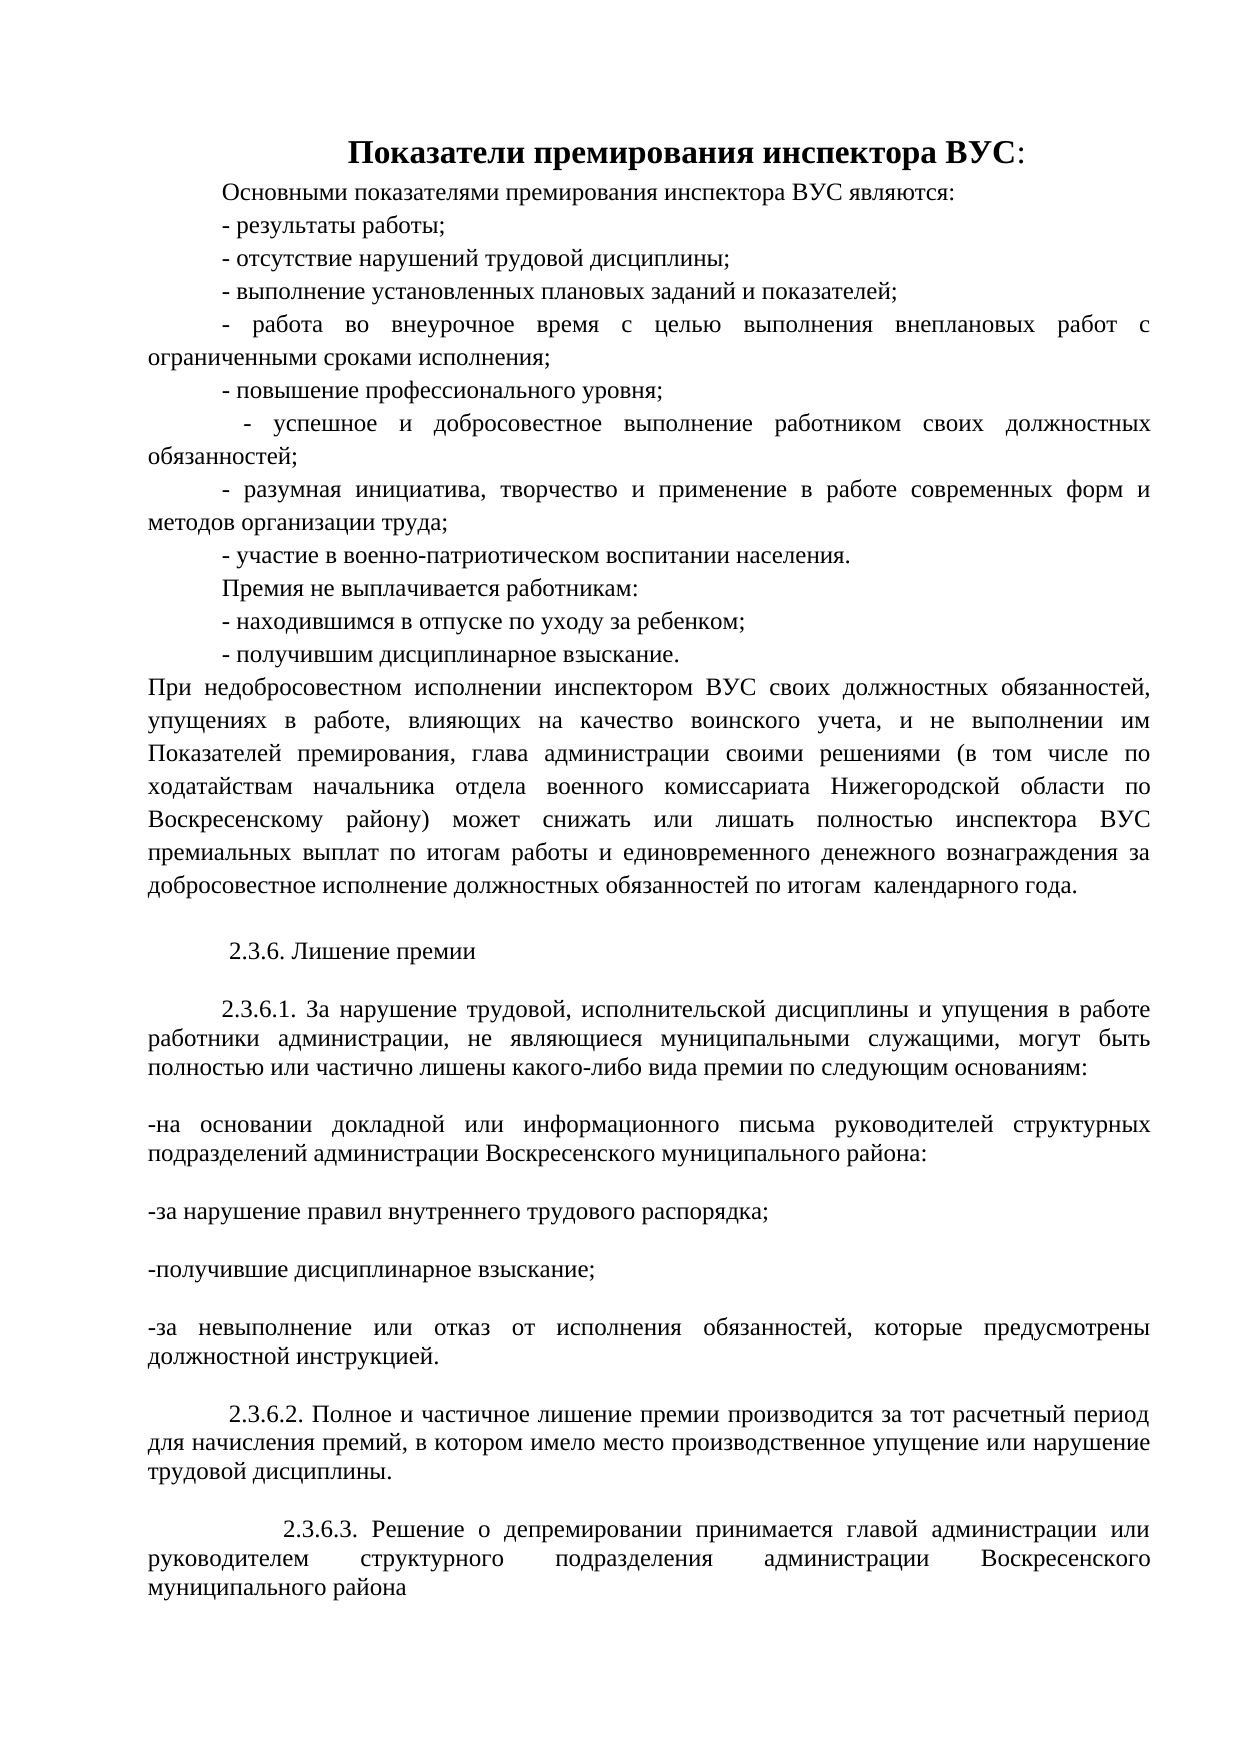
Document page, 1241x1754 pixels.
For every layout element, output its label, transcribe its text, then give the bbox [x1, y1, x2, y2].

text - отсутствие нарушений трудовой дисциплины; [148, 243, 1152, 272]
text При недобросовестном исполнении инспектором ВУС своих должностных обязанностей, упущениях в работе, влияющих на качество воинского учета, и не выполнении им Показателей премирования, глава администрации своими решениями (в том числе по ходатайствам начальника отдела военного комиссариата Нижегородской области по Воскресенскому району) может снижать или лишать полностью инспектора ВУС премиальных выплат по итогам работы и единовременного денежного вознаграждения за добросовестное исполнение должностных обязанностей по итогам календарного года. [148, 672, 1152, 899]
text Основными показателями премирования инспектора ВУС являются: [148, 177, 1152, 206]
text - успешное и добросовестное выполнение работником своих должностных обязанностей; [148, 408, 1152, 470]
text 2.3.6. Лишение премии [148, 936, 1152, 965]
text - повышение профессионального уровня; [148, 375, 1152, 404]
text -за нарушение правил внутреннего трудового распорядка; [148, 1196, 1152, 1225]
text - участие в военно-патриотическом воспитании населения. [148, 540, 1152, 569]
text - результаты работы; [148, 210, 1152, 238]
text 2.3.6.3. Решение о депремировании принимается главой администрации или руководителем структурного подразделения администрации Воскресенского муниципального района [148, 1514, 1152, 1600]
text Премия не выплачивается работникам: [148, 573, 1152, 602]
text 2.3.6.1. За нарушение трудовой, исполнительской дисциплины и упущения в работе работники администрации, не являющиеся муниципальными служащими, могут быть полностью или частично лишены какого-либо вида премии по следующим основаниям: [148, 994, 1152, 1080]
text - находившимся в отпуске по уходу за ребенком; [148, 606, 1152, 635]
text -за невыполнение или отказ от исполнения обязанностей, которые предусмотрены должностной инструкцией. [148, 1312, 1152, 1369]
text 2.3.6.2. Полное и частичное лишение премии производится за тот расчетный период для начисления премий, в котором имело место производственное упущение или нарушение трудовой дисциплины. [148, 1399, 1152, 1485]
text -на основании докладной или информационного письма руководителей структурных подразделений администрации Воскресенского муниципального района: [148, 1109, 1152, 1167]
text - разумная инициатива, творчество и применение в работе современных форм и методов организации труда; [148, 474, 1152, 536]
text Показатели премирования инспектора ВУС: [148, 133, 1152, 171]
text - работа во внеурочное время с целью выполнения внеплановых работ с ограниченными сроками исполнения; [148, 309, 1152, 371]
text - получившим дисциплинарное взыскание. [148, 639, 1152, 668]
text -получившие дисциплинарное взыскание; [148, 1254, 1152, 1283]
text - выполнение установленных плановых заданий и показателей; [148, 276, 1152, 304]
